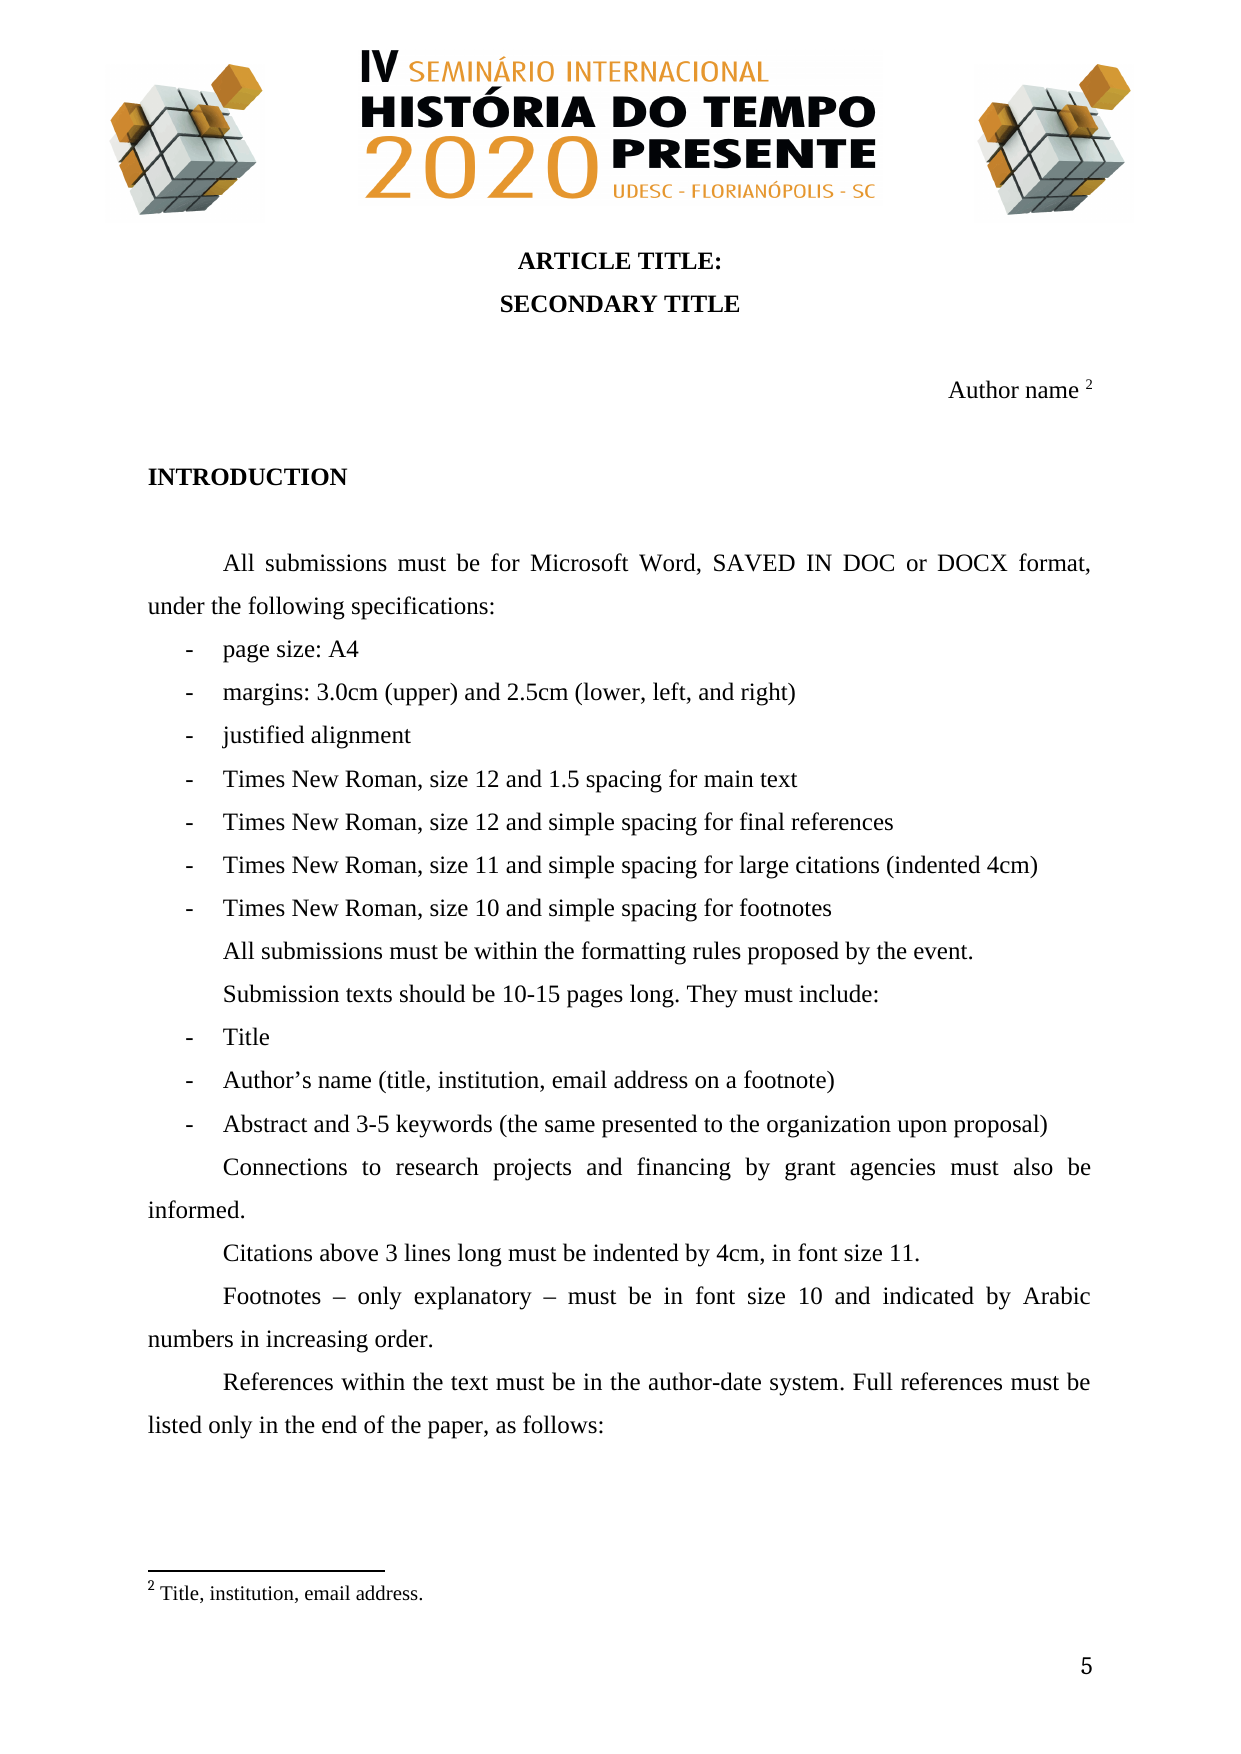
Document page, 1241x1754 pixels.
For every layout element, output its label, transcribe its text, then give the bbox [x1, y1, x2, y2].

text INTRODUCTION [148, 462, 1092, 491]
list page size: A4 [185, 634, 1092, 663]
text Citations above 3 lines long must be indented by 4cm, in font size 11. [148, 1238, 1092, 1267]
list margins: 3.0cm (upper) and 2.5cm (lower, left, and right) [185, 677, 1092, 706]
text SECONDARY TITLE [148, 289, 1092, 318]
list Times New Roman, size 10 and simple spacing for footnotes [185, 893, 1092, 922]
list Author’s name (title, institution, email address on a footnote) [185, 1066, 1092, 1094]
list Title [185, 1022, 1092, 1051]
text All submissions must be for Microsoft Word, SAVED IN DOC or DOCX format, under the following specifications: [148, 548, 1092, 620]
picture [358, 49, 884, 206]
text ARTICLE TITLE: [148, 246, 1092, 275]
text References within the text must be in the author-date system. Full references must be listed only in the end of the paper, as follows: [148, 1367, 1092, 1439]
text Footnotes – only explanatory – must be in font size 10 and indicated by Arabic numbers in increasing order. [148, 1281, 1092, 1353]
list justified alignment [185, 721, 1092, 749]
list Abstract and 3-5 keywords (the same presented to the organization upon proposal) [185, 1109, 1092, 1137]
list Times New Roman, size 12 and simple spacing for final references [185, 807, 1092, 836]
picture [105, 64, 266, 223]
text Connections to research projects and financing by grant agencies must also be informed. [148, 1152, 1092, 1224]
list Times New Roman, size 12 and 1.5 spacing for main text [185, 764, 1092, 792]
text Submission texts should be 10-15 pages long. They must include: [148, 979, 1092, 1008]
list Times New Roman, size 11 and simple spacing for large citations (indented 4cm) [185, 850, 1092, 879]
text All submissions must be within the formatting rules proposed by the event. [148, 936, 1092, 965]
text Author name [148, 376, 1092, 404]
picture [973, 64, 1135, 223]
